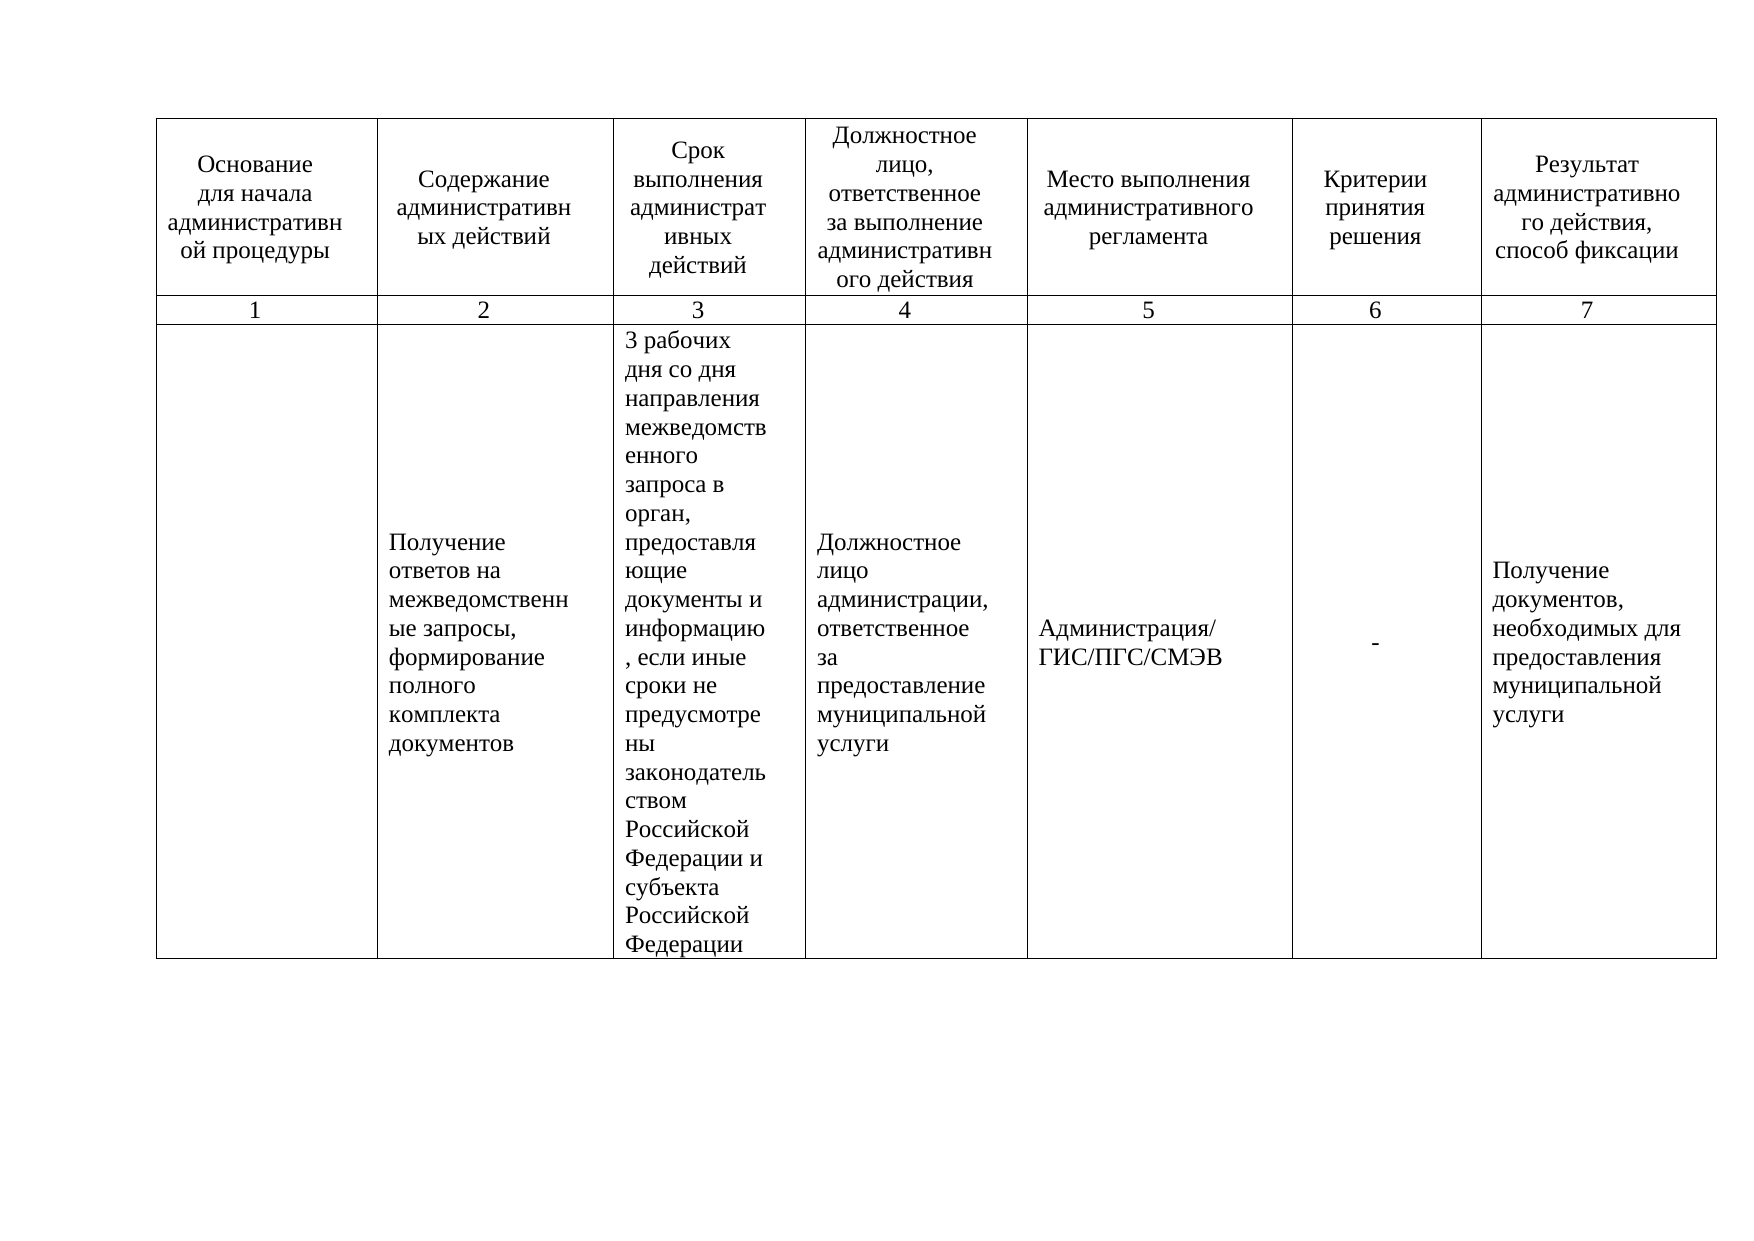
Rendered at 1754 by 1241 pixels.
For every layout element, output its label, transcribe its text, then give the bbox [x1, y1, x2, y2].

table_cell 4 [806, 296, 1027, 324]
table_cell 6 [1293, 296, 1481, 324]
table_cell - [1293, 325, 1481, 958]
table_header Место выполнения административного регламента [1028, 119, 1292, 294]
table_header Критерии принятия решения [1293, 119, 1481, 294]
table_cell Администрация/ГИС/ПГС/СМЭВ [1028, 325, 1292, 958]
table_cell 3 рабочих дня со дня направления межведомственного запроса в орган, предоставляющие документы и информацию, если иные сроки не предусмотрены законодательством Российской Федерации и субъекта Российской Федерации [614, 325, 805, 958]
table_header Содержание административных действий [378, 119, 613, 294]
table_cell 7 [1482, 296, 1716, 324]
table_cell 3 [614, 296, 805, 324]
table_cell 1 [157, 296, 377, 324]
table_cell Получение документов, необходимых для предоставления муниципальной услуги [1482, 325, 1716, 958]
table_cell 2 [378, 296, 613, 324]
table_cell 5 [1028, 296, 1292, 324]
table_cell Получение ответов на межведомственные запросы, формирование полного комплекта документов [378, 325, 613, 958]
table_cell [157, 325, 377, 958]
table_header Основание для начала административной процедуры [157, 119, 377, 294]
table_header Должностное лицо, ответственное за выполнение административного действия [806, 119, 1027, 294]
table_header Результат административного действия, способ фиксации [1482, 119, 1716, 294]
table_header Срок выполнения административных действий [614, 119, 805, 294]
table_cell Должностное лицо администрации, ответственное за предоставление муниципальной услуги [806, 325, 1027, 958]
